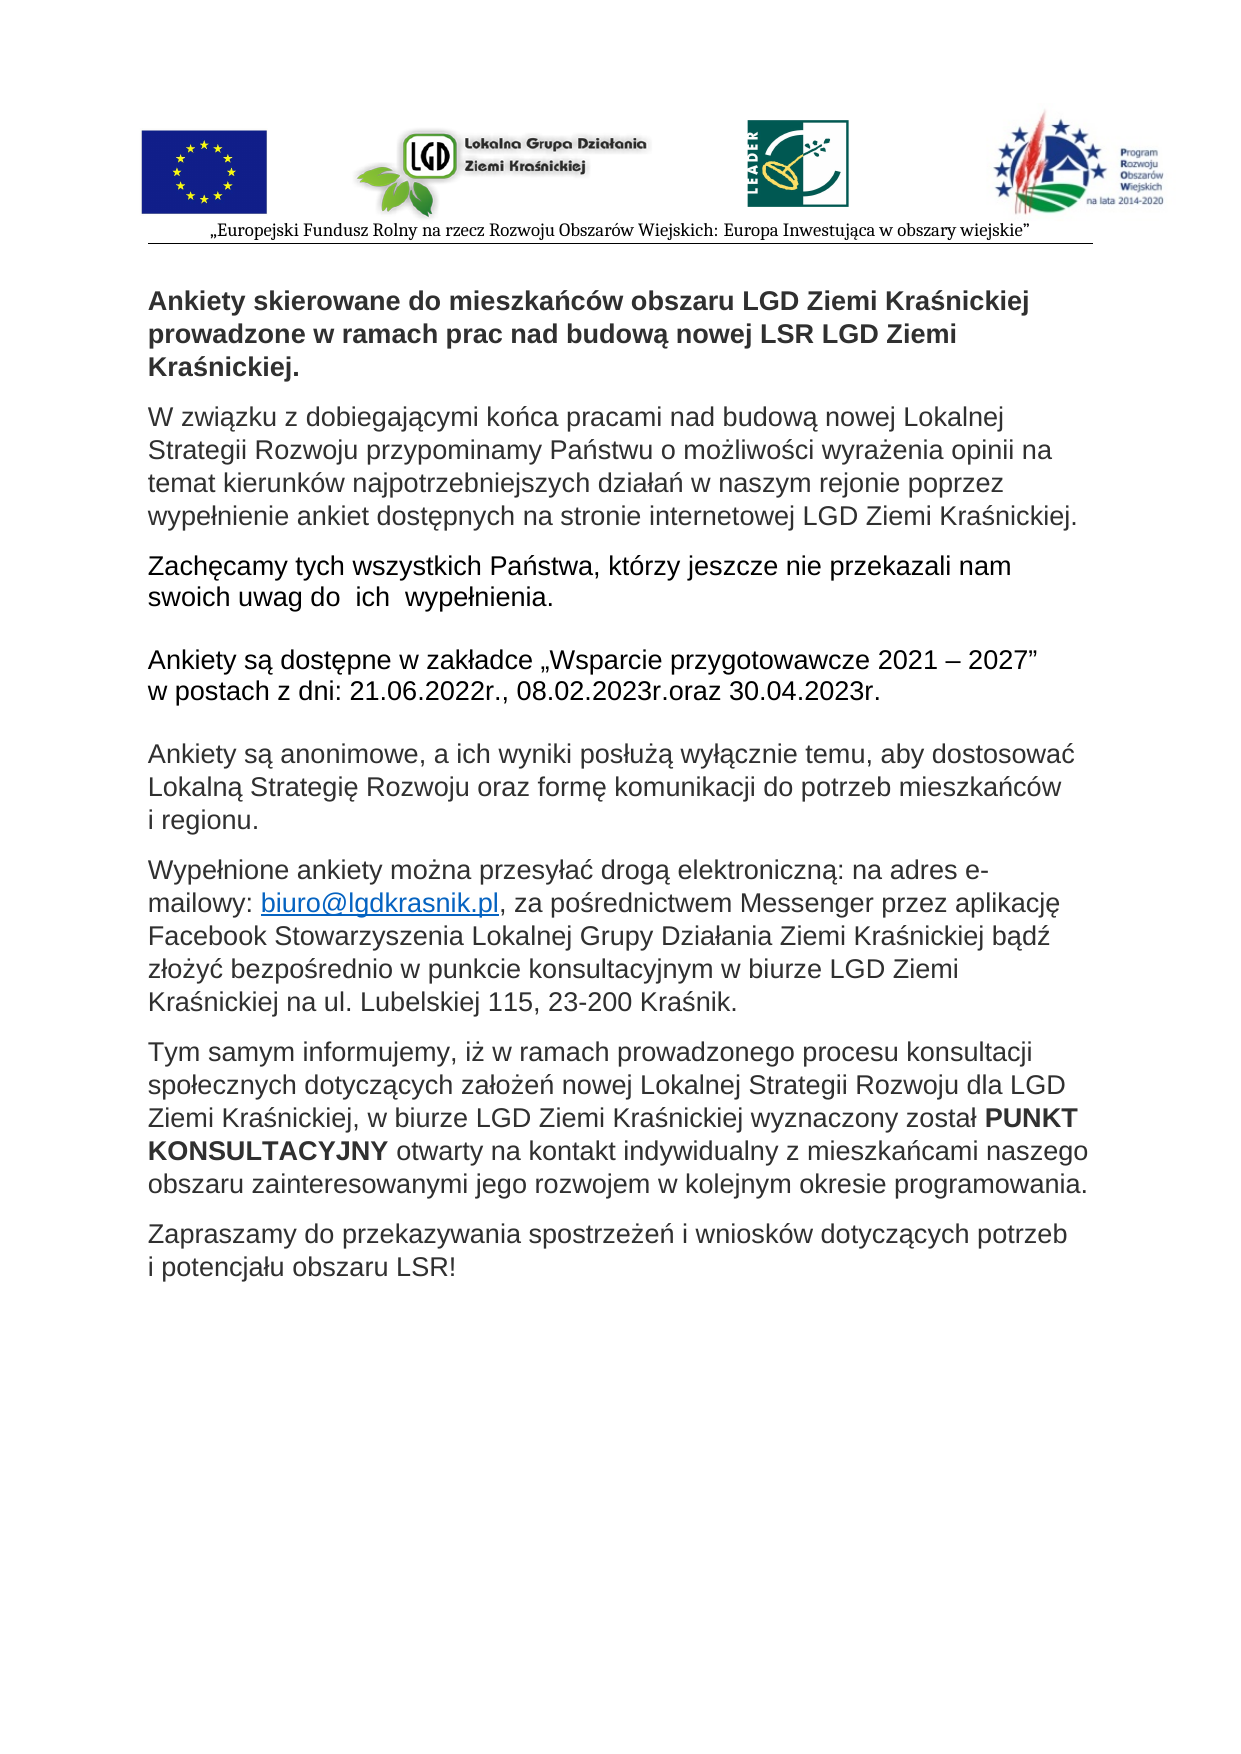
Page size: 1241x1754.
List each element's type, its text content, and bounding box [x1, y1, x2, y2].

text Ankiety są dostępne w zakładce „Wsparcie przygotowawcze 2021 – 2027” w postach z dni: 21.06.2022r., 08.02.2023r.oraz 30.04.2023r. [148, 644, 1093, 706]
picture [747, 120, 849, 207]
picture [986, 103, 1177, 224]
text Zachęcamy tych wszystkich Państwa, którzy jeszcze nie przekazali nam swoich uwag do ich wypełnienia. [148, 550, 1093, 613]
picture [139, 128, 269, 216]
text Zapraszamy do przekazywania spostrzeżeń i wniosków dotyczących potrzeb i potencjału obszaru LSR! [148, 1218, 1093, 1283]
text W związku z dobiegającymi końca pracami nad budową nowej Lokalnej Strategii Rozwoju przypominamy Państwu o możliwości wyrażenia opinii na temat kierunków najpotrzebniejszych działań w naszym rejonie poprzez wypełnienie ankiet dostępnych na stronie internetowej LGD Ziemi Kraśnickiej. [148, 401, 1093, 532]
picture [350, 127, 653, 223]
text Ankiety są anonimowe, a ich wyniki posłużą wyłącznie temu, aby dostosować Lokalną Strategię Rozwoju oraz formę komunikacji do potrzeb mieszkańców i regionu. [148, 738, 1093, 835]
text Wypełnione ankiety można przesyłać drogą elektroniczną: na adres e-mailowy: biuro@lgdkrasnik.pl, za pośrednictwem Messenger przez aplikację Facebook Stowarzyszenia Lokalnej Grupy Działania Ziemi Kraśnickiej bądź złożyć bezpośrednio w punkcie konsultacyjnym w biurze LGD Ziemi Kraśnickiej na ul. Lubelskiej 115, 23-200 Kraśnik. [148, 854, 1093, 1017]
text Tym samym informujemy, iż w ramach prowadzonego procesu konsultacji społecznych dotyczących założeń nowej Lokalnej Strategii Rozwoju dla LGD Ziemi Kraśnickiej, w biurze LGD Ziemi Kraśnickiej wyznaczony został PUNKT KONSULTACYJNY otwarty na kontakt indywidualny z mieszkańcami naszego obszaru zainteresowanymi jego rozwojem w kolejnym okresie programowania. [148, 1036, 1093, 1200]
text Ankiety skierowane do mieszkańców obszaru LGD Ziemi Kraśnickiej prowadzone w ramach prac nad budową nowej LSR LGD Ziemi Kraśnickiej. [148, 285, 1093, 382]
